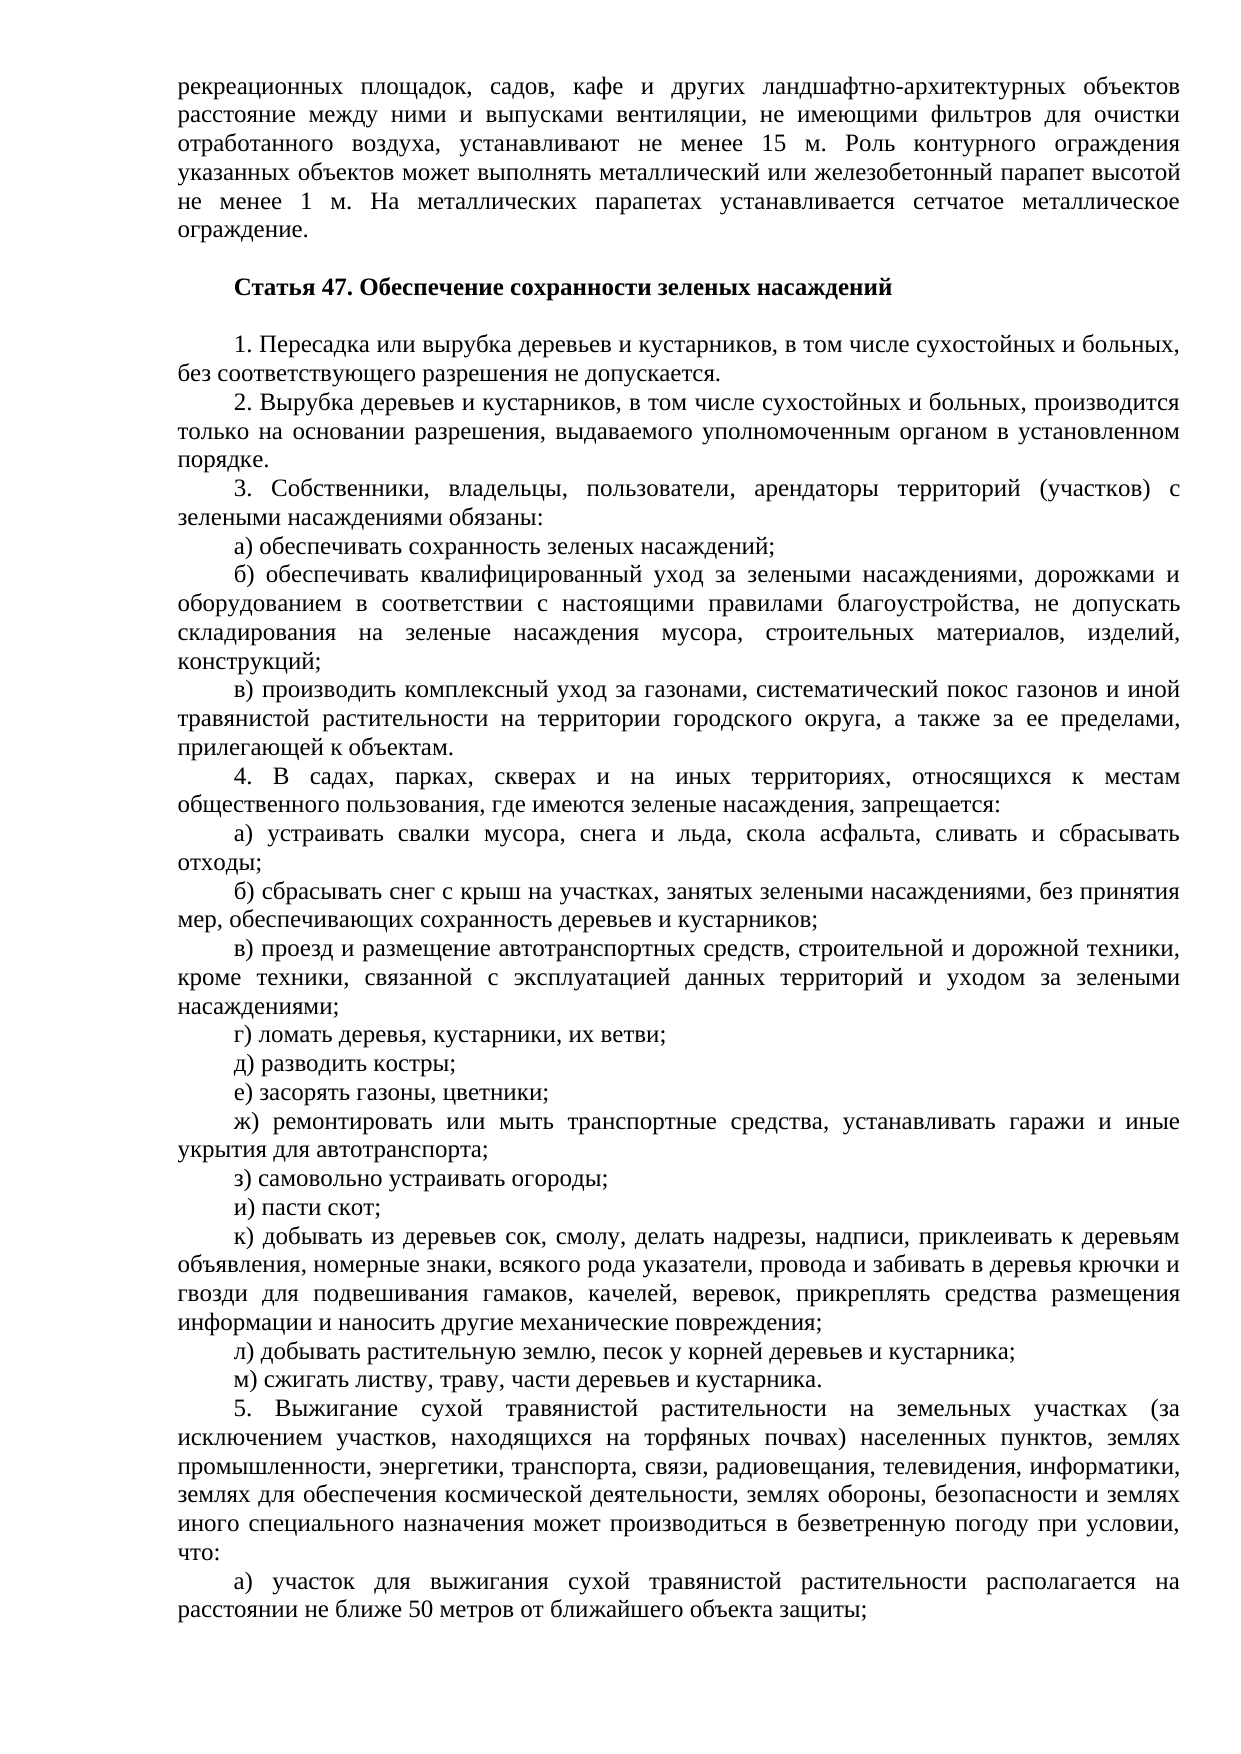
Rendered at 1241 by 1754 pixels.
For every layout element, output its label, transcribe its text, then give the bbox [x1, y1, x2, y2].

text 5. Выжигание сухой травянистой растительности на земельных участках (за исключением участков, находящихся на торфяных почвах) населенных пунктов, землях промышленности, энергетики, транспорта, связи, радиовещания, телевидения, информатики, землях для обеспечения космической деятельности, землях обороны, безопасности и землях иного специального назначения может производиться в безветренную погоду при условии, что: [177, 1393, 1181, 1566]
text б) обеспечивать квалифицированный уход за зелеными насаждениями, дорожками и оборудованием в соответствии с настоящими правилами благоустройства, не допускать складирования на зеленые насаждения мусора, строительных материалов, изделий, конструкций; [177, 559, 1181, 674]
text г) ломать деревья, кустарники, их ветви; [177, 1019, 1181, 1048]
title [177, 71, 1181, 243]
text и) пасти скот; [177, 1192, 1181, 1221]
text в) проезд и размещение автотранспортных средств, строительной и дорожной техники, кроме техники, связанной с эксплуатацией данных территорий и уходом за зелеными насаждениями; [177, 933, 1181, 1019]
text ж) ремонтировать или мыть транспортные средства, устанавливать гаражи и иные укрытия для автотранспорта; [177, 1106, 1181, 1163]
text л) добывать растительную землю, песок у корней деревьев и кустарника; [177, 1336, 1181, 1364]
text б) сбрасывать снег с крыш на участках, занятых зелеными насаждениями, без принятия мер, обеспечивающих сохранность деревьев и кустарников; [177, 876, 1181, 933]
text к) добывать из деревьев сок, смолу, делать надрезы, надписи, приклеивать к деревьям объявления, номерные знаки, всякого рода указатели, провода и забивать в деревья крючки и гвозди для подвешивания гамаков, качелей, веревок, прикреплять средства размещения информации и наносить другие механические повреждения; [177, 1221, 1181, 1336]
text а) обеспечивать сохранность зеленых насаждений; [177, 531, 1181, 559]
text е) засорять газоны, цветники; [177, 1077, 1181, 1106]
title Статья 47. Обеспечение сохранности зеленых насаждений [177, 272, 1181, 301]
text а) участок для выжигания сухой травянистой растительности располагается на расстоянии не ближе 50 метров от ближайшего объекта защиты; [177, 1566, 1181, 1623]
text д) разводить костры; [177, 1048, 1181, 1077]
text 2. Вырубка деревьев и кустарников, в том числе сухостойных и больных, производится только на основании разрешения, выдаваемого уполномоченным органом в установленном порядке. [177, 387, 1181, 473]
text 1. Пересадка или вырубка деревьев и кустарников, в том числе сухостойных и больных, без соответствующего разрешения не допускается. [177, 329, 1181, 387]
text м) сжигать листву, траву, части деревьев и кустарника. [177, 1364, 1181, 1393]
text а) устраивать свалки мусора, снега и льда, скола асфальта, сливать и сбрасывать отходы; [177, 818, 1181, 876]
text в) производить комплексный уход за газонами, систематический покос газонов и иной травянистой растительности на территории городского округа, а также за ее пределами, прилегающей к объектам. [177, 674, 1181, 761]
text з) самовольно устраивать огороды; [177, 1163, 1181, 1192]
text 3. Собственники, владельцы, пользователи, арендаторы территорий (участков) с зелеными насаждениями обязаны: [177, 473, 1181, 531]
text 4. В садах, парках, скверах и на иных территориях, относящихся к местам общественного пользования, где имеются зеленые насаждения, запрещается: [177, 761, 1181, 818]
